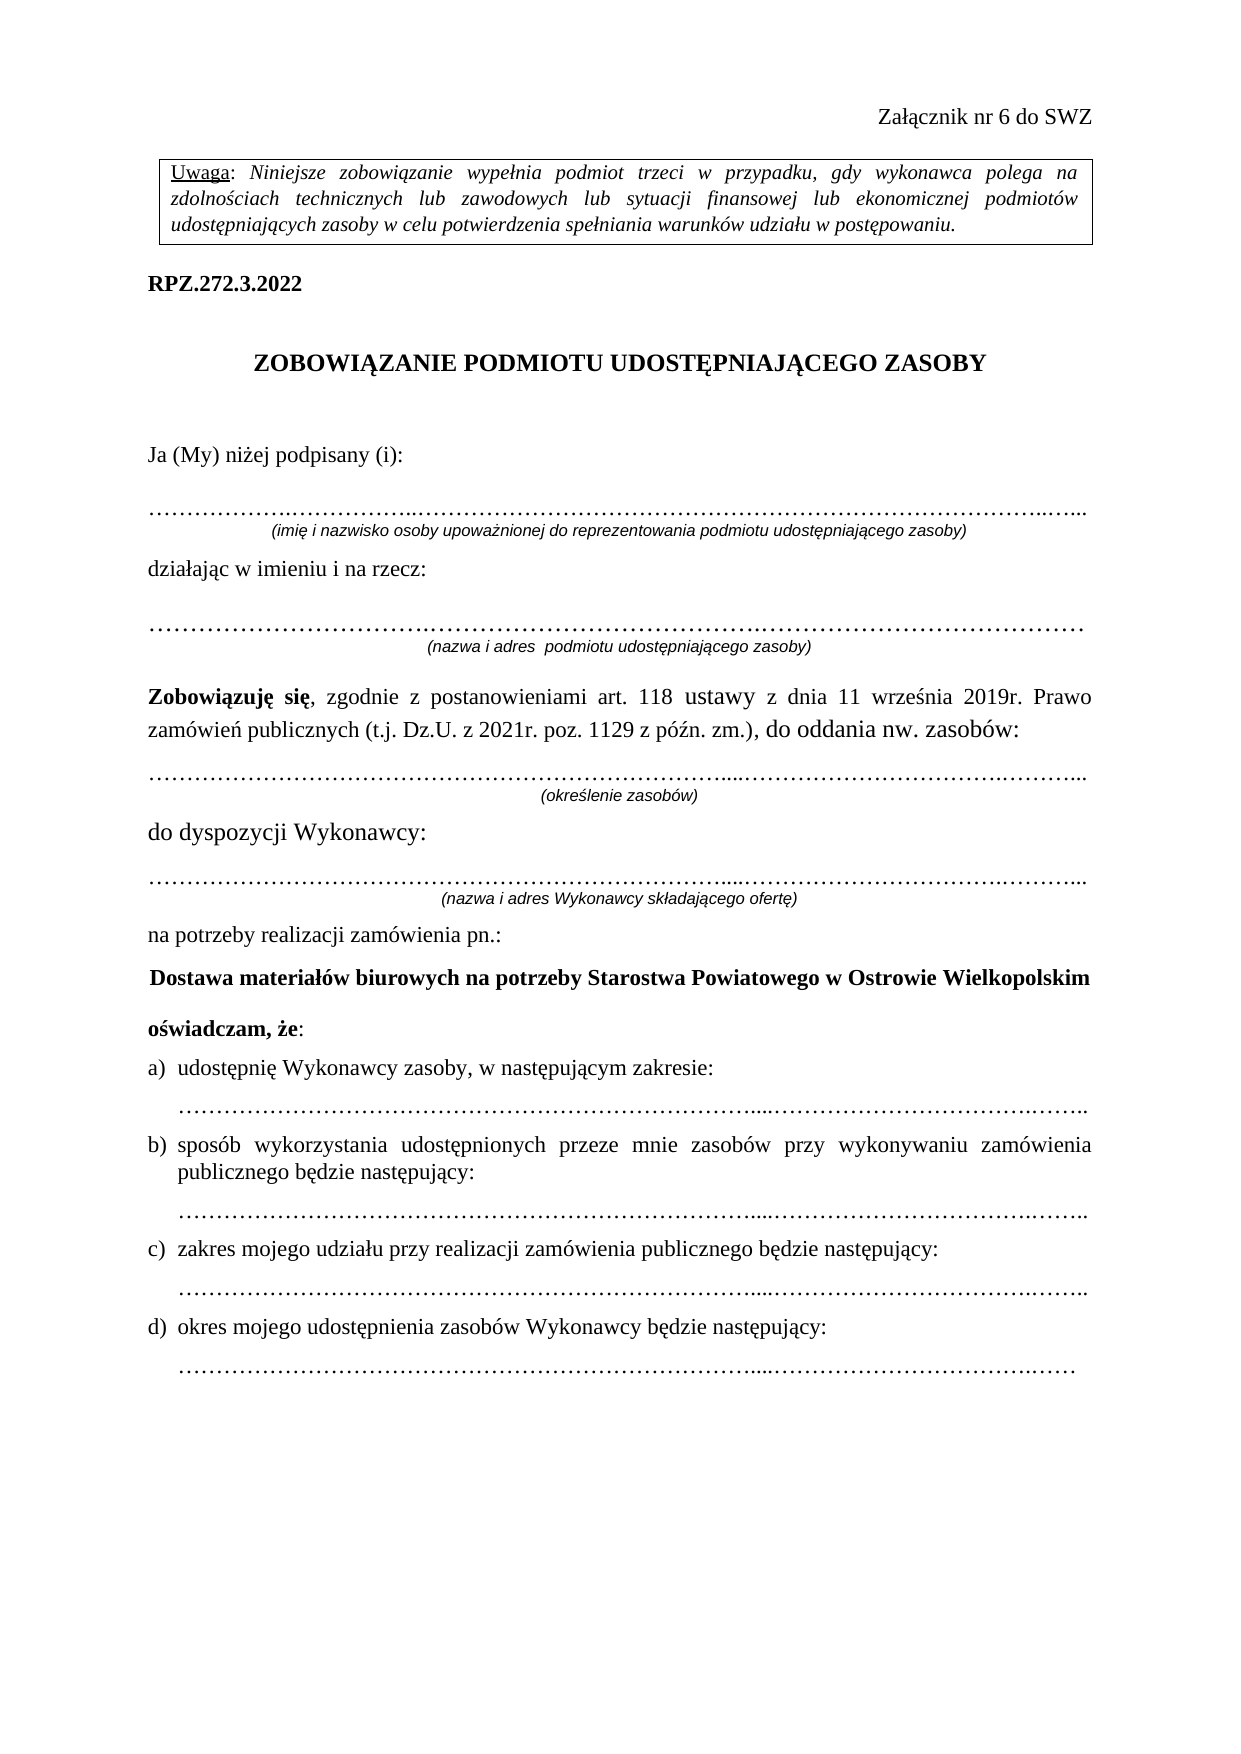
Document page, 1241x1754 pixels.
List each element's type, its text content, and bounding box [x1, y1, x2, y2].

list udostępnię Wykonawcy zasoby, w następującym zakresie: [148, 1054, 1093, 1080]
text na potrzeby realizacji zamówienia pn.: [148, 921, 1093, 947]
text (nazwa i adres podmiotu udostępniającego zasoby) [148, 637, 1093, 656]
text (imię i nazwisko osoby upoważnionej do reprezentowania podmiotu udostępniającego zasoby) [148, 521, 1093, 540]
text działając w imieniu i na rzecz: [148, 555, 1093, 581]
table_header Uwaga: Niniejsze zobowiązanie wypełnia podmiot trzeci w przypadku, gdy wykonawca polega na zdolnościach technicznych lub zawodowych lub sytuacji finansowej lub ekonomicznej podmiotów udostępniających zasoby w celu potwierdzenia spełniania warunków udziału w postępowaniu. [160, 160, 1092, 244]
text …………………………………………………………………....…………………………….………... [148, 863, 1093, 889]
text Dostawa materiałów biurowych na potrzeby Starostwa Powiatowego w Ostrowie Wielkopolskim [148, 963, 1093, 990]
text (nazwa i adres Wykonawcy składającego ofertę) [148, 889, 1093, 908]
text do dyspozycji Wykonawcy: [148, 817, 1093, 846]
list okres mojego udostępnienia zasobów Wykonawcy będzie następujący: [148, 1313, 1093, 1339]
text …………………………………………………………………....…………………………….…….. [177, 1274, 1093, 1301]
text …………………………………………………………………....…………………………….…….. [177, 1093, 1093, 1119]
list sposób wykorzystania udostępnionych przeze mnie zasobów przy wykonywaniu zamówienia publicznego będzie następujący: [148, 1131, 1093, 1184]
text (określenie zasobów) [148, 786, 1093, 805]
text RPZ.272.3.2022 [148, 270, 1093, 296]
text ZOBOWIĄZANIE PODMIOTU UDOSTĘPNIAJĄCEGO ZASOBY [148, 348, 1093, 377]
text …………………………………………………………………....…………………………….………... [148, 759, 1093, 786]
text ……………….……………..………………………………………………………………………..…... [148, 494, 1093, 521]
list zakres mojego udziału przy realizacji zamówienia publicznego będzie następujący: [148, 1236, 1093, 1262]
subtitle Załącznik nr 6 do SWZ [207, 103, 1093, 130]
text …………………………………………………………………....…………………………….…… [177, 1352, 1093, 1378]
text …………………………………………………………………....…………………………….…….. [177, 1197, 1093, 1223]
text Ja (My) niżej podpisany (i): [148, 442, 1093, 468]
text oświadczam, że: [148, 1015, 1093, 1041]
text Zobowiązuję się, zgodnie z postanowieniami art. 118 ustawy z dnia 11 września 2019r. Prawo zamówień publicznych (t.j. Dz.U. z 2021r. poz. 1129 z późn. zm.), do oddania nw. zasobów: [148, 681, 1093, 742]
text …………………………….………………………………….………………………………… [148, 608, 1093, 637]
